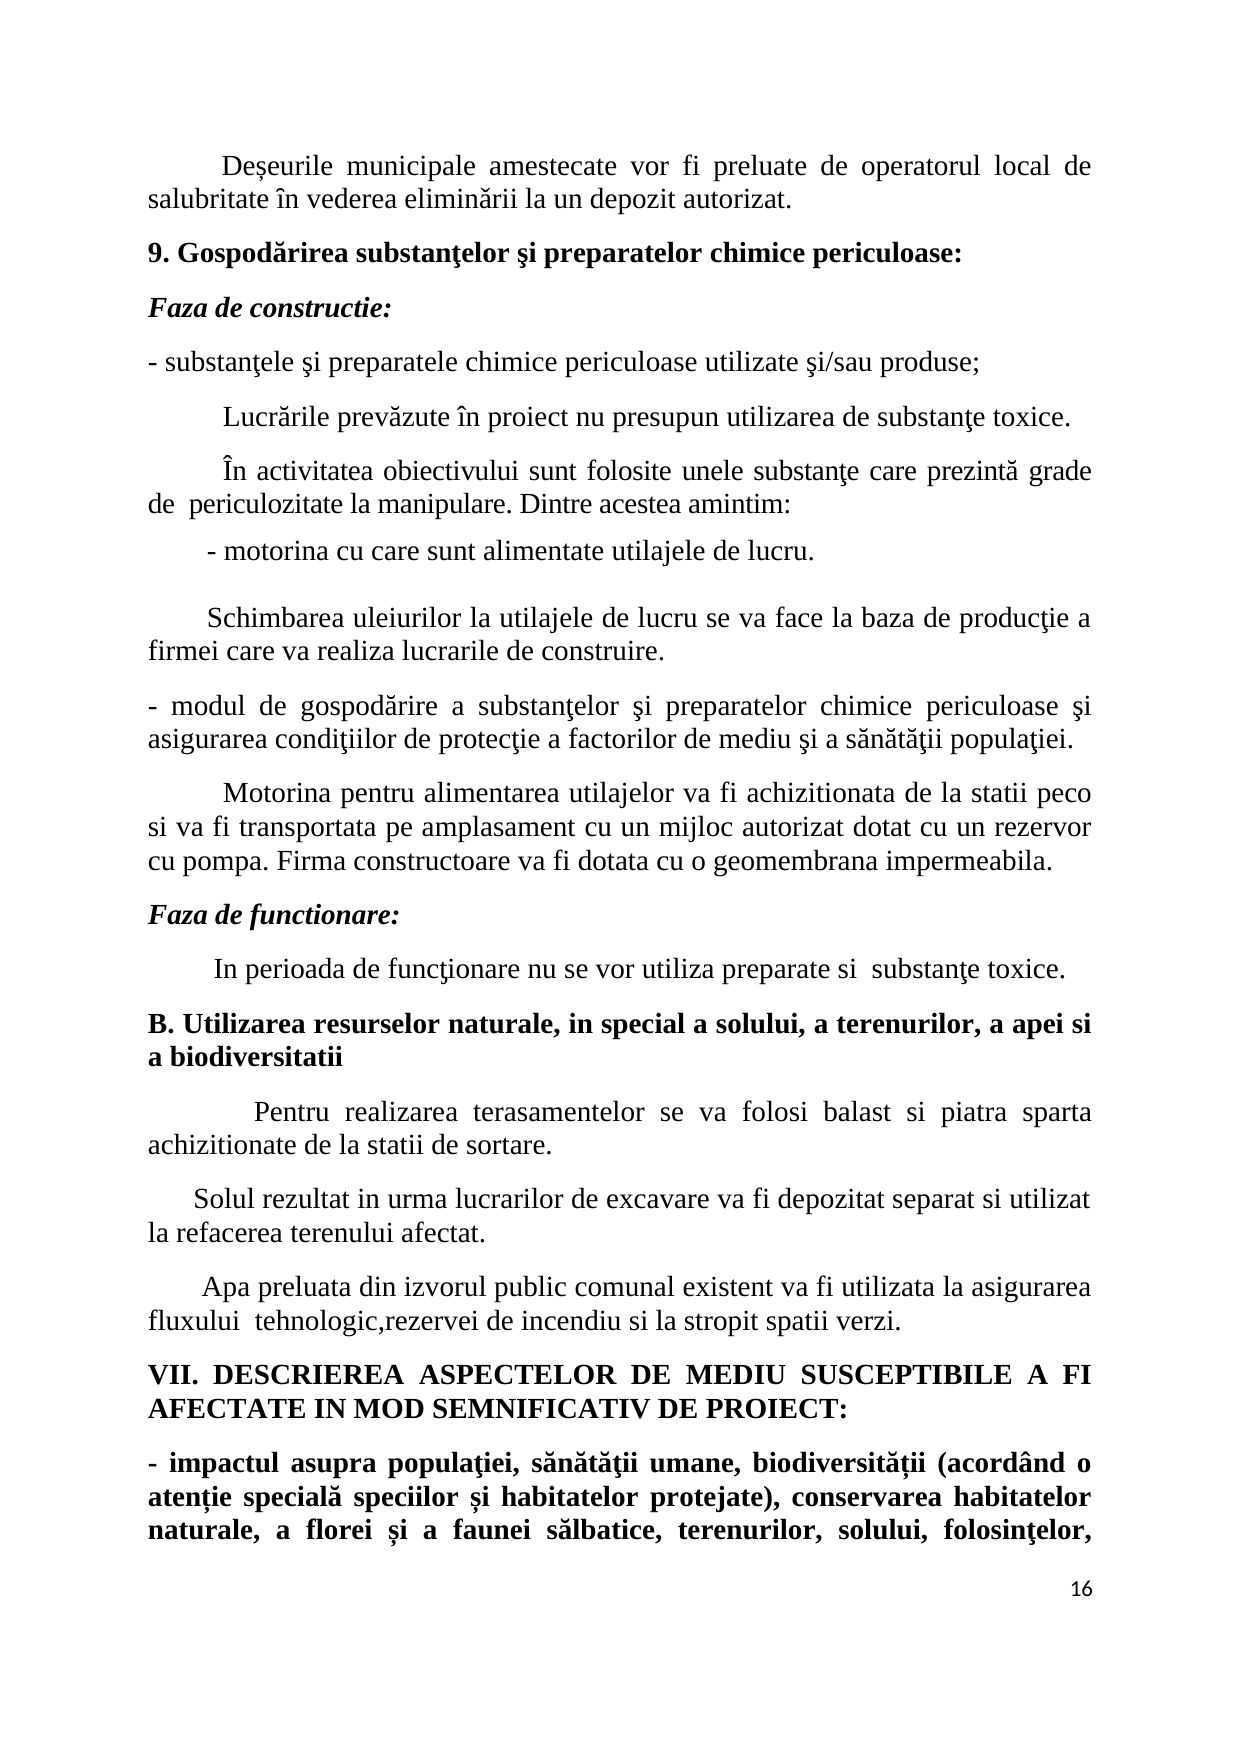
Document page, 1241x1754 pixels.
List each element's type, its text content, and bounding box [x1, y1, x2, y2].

text In perioada de funcƫionare nu se vor utiliza preparate si substanţe toxice. [148, 951, 1093, 985]
text Lucrările prevăzute în proiect nu presupun utilizarea de substanţe toxice. [148, 399, 1093, 432]
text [148, 1445, 1093, 1546]
text B. Utilizarea resurselor naturale, in special a solului, a terenurilor, a apei si a biodiversitatii [148, 1006, 1093, 1073]
text În activitatea obiectivului sunt folosite unele substanţe care prezintă grade de periculozitate la manipulare. Dintre acestea amintim: [148, 453, 1093, 520]
text 9. Gospodărirea substanţelor şi preparatelor chimice periculoase: [148, 236, 1093, 269]
text Schimbarea uleiurilor la utilajele de lucru se va face la baza de producţie a firmei care va realiza lucrarile de construire. [148, 600, 1093, 667]
text Solul rezultat in urma lucrarilor de excavare va fi depozitat separat si utilizat la refacerea terenului afectat. [148, 1182, 1093, 1249]
text Motorina pentru alimentarea utilajelor va fi achizitionata de la statii peco si va fi transportata pe amplasament cu un mijloc autorizat dotat cu un rezervor cu pompa. Firma constructoare va fi dotata cu o geomembrana impermeabila. [148, 776, 1093, 876]
list - motorina cu care sunt alimentate utilajele de lucru. [207, 533, 1093, 566]
text Pentru realizarea terasamentelor se va folosi balast si piatra sparta achizitionate de la statii de sortare. [148, 1094, 1093, 1161]
text Faza de functionare: [148, 897, 1093, 931]
text Faza de constructie: [148, 290, 1093, 323]
text - modul de gospodărire a substanţelor şi preparatelor chimice periculoase şi asigurarea condiţiilor de protecţie a factorilor de mediu şi a sănătăţii populaţiei. [148, 688, 1093, 755]
text - substanţele şi preparatele chimice periculoase utilizate şi/sau produse; [148, 344, 1093, 378]
text Apa preluata din izvorul public comunal existent va fi utilizata la asigurarea fluxului tehnologic,rezervei de incendiu si la stropit spatii verzi. [148, 1269, 1093, 1337]
text Deșeurile municipale amestecate vor fi preluate de operatorul local de salubritate ȋn vederea eliminǎrii la un depozit autorizat. [148, 148, 1093, 215]
text VII. DESCRIEREA ASPECTELOR DE MEDIU SUSCEPTIBILE A FI AFECTATE IN MOD SEMNIFICATIV DE PROIECT: [148, 1357, 1093, 1424]
